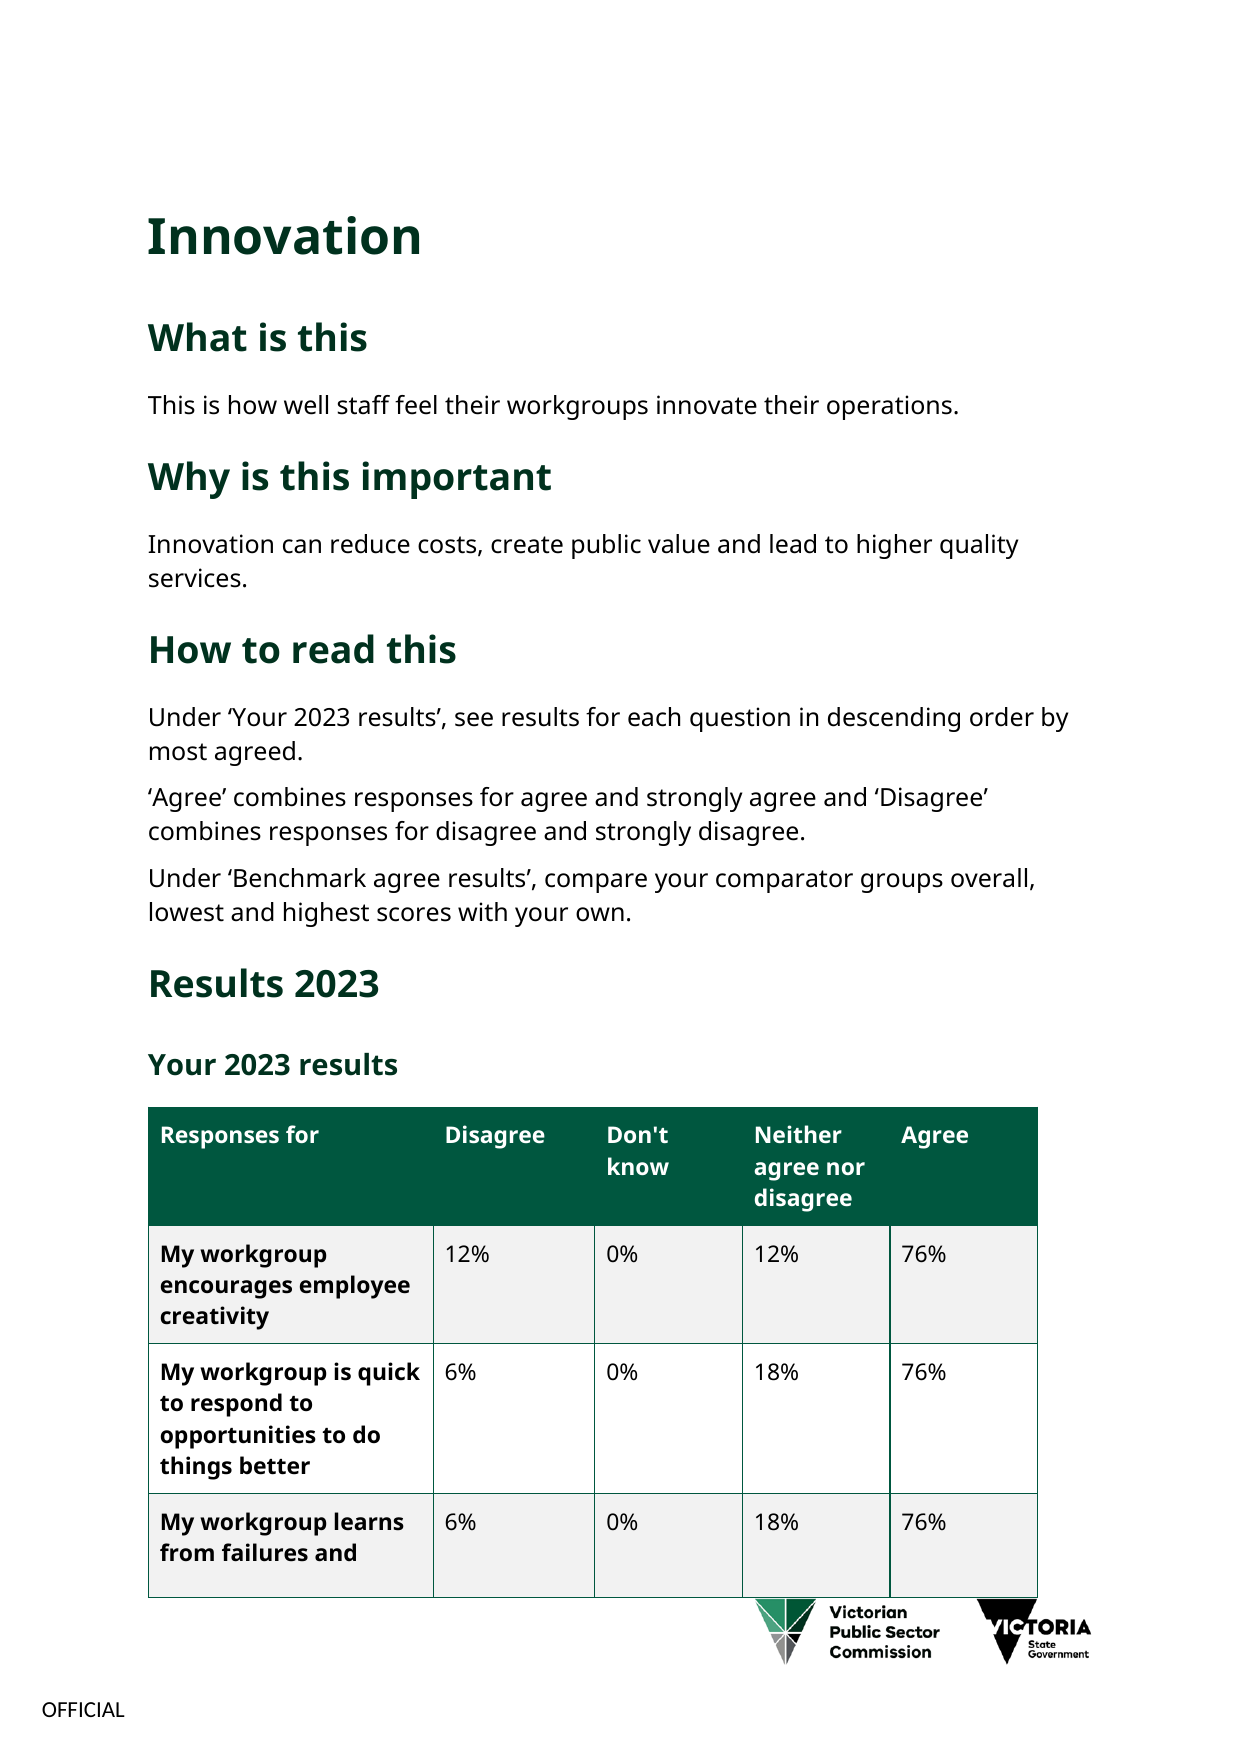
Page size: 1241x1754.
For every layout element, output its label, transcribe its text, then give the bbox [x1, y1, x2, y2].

subtitle What is this [148, 311, 1092, 362]
text Under ‘Your 2023 results’, see results for each question in descending order by most agreed. [148, 699, 1092, 768]
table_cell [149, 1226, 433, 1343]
text Innovation can reduce costs, create public value and lead to higher quality services. [148, 526, 1092, 594]
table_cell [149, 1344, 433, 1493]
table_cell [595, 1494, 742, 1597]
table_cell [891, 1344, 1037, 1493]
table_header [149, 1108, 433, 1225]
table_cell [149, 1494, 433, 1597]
subtitle Results 2023 [148, 958, 1092, 1009]
text This is how well staff feel their workgroups innovate their operations. [148, 387, 1092, 421]
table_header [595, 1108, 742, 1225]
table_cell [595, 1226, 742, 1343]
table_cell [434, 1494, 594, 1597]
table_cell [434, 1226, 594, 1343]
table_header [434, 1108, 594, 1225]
subtitle Why is this important [148, 451, 1092, 502]
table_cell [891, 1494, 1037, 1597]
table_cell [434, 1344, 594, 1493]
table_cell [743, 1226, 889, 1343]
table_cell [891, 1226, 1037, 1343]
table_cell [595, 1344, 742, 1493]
subtitle Your 2023 results [148, 1044, 1092, 1084]
subtitle Innovation [148, 201, 1092, 269]
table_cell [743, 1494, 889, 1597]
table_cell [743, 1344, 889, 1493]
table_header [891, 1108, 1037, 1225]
subtitle How to read this [148, 624, 1092, 675]
picture [754, 1598, 1093, 1666]
text ‘Agree’ combines responses for agree and strongly agree and ‘Disagree’ combines responses for disagree and strongly disagree. [148, 780, 1092, 848]
text Under ‘Benchmark agree results’, compare your comparator groups overall, lowest and highest scores with your own. [148, 861, 1092, 929]
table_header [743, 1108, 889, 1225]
